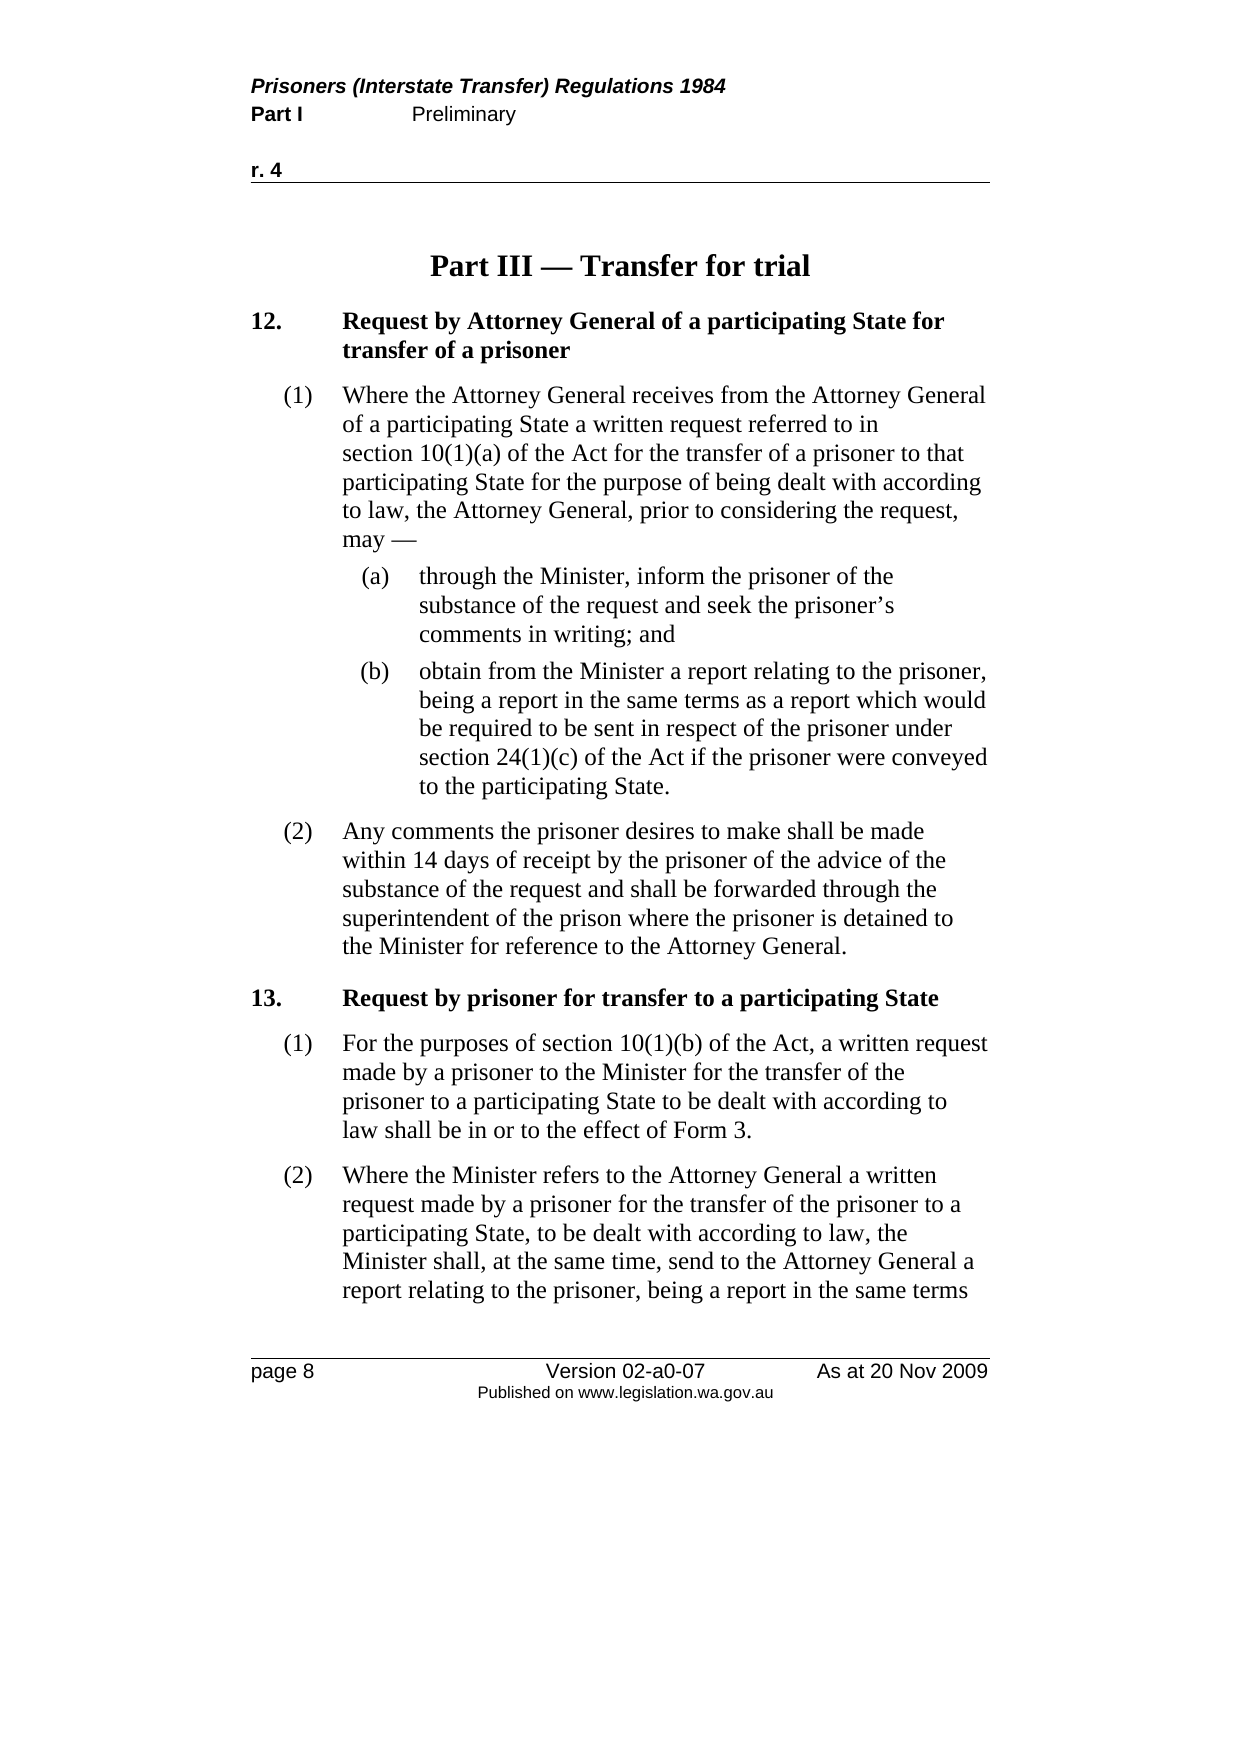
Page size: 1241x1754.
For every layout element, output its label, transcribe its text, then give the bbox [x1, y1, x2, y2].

text (1) For the purposes of section 10(1)(b) of the Act, a written request made by a prisoner to the Minister for the transfer of the prisoner to a participating State to be dealt with according to law shall be in or to the effect of Form 3. [251, 1028, 990, 1143]
text (b) obtain from the Minister a report relating to the prisoner, being a report in the same terms as a report which would be required to be sent in respect of the prisoner under section 24(1)(c) of the Act if the prisoner were conveyed to the participating State. [251, 656, 990, 800]
text (a) through the Minister, inform the prisoner of the substance of the request and seek the prisoner’s comments in writing; and [251, 561, 990, 648]
text (2) Any comments the prisoner desires to make shall be made within 14 days of receipt by the prisoner of the advice of the substance of the request and shall be forwarded through the superintendent of the prison where the prisoner is detained to the Minister for reference to the Attorney General. [251, 816, 990, 960]
subtitle Part III — Transfer for trial [251, 247, 990, 283]
subtitle 13. Request by prisoner for transfer to a participating State [251, 983, 990, 1012]
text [251, 1160, 990, 1304]
text (1) Where the Attorney General receives from the Attorney General of a participating State a written request referred to in section 10(1)(a) of the Act for the transfer of a prisoner to that participating State for the purpose of being dealt with according to law, the Attorney General, prior to considering the request, may — [251, 381, 990, 553]
subtitle 12. Request by Attorney General of a participating State for transfer of a prisoner [251, 306, 990, 364]
